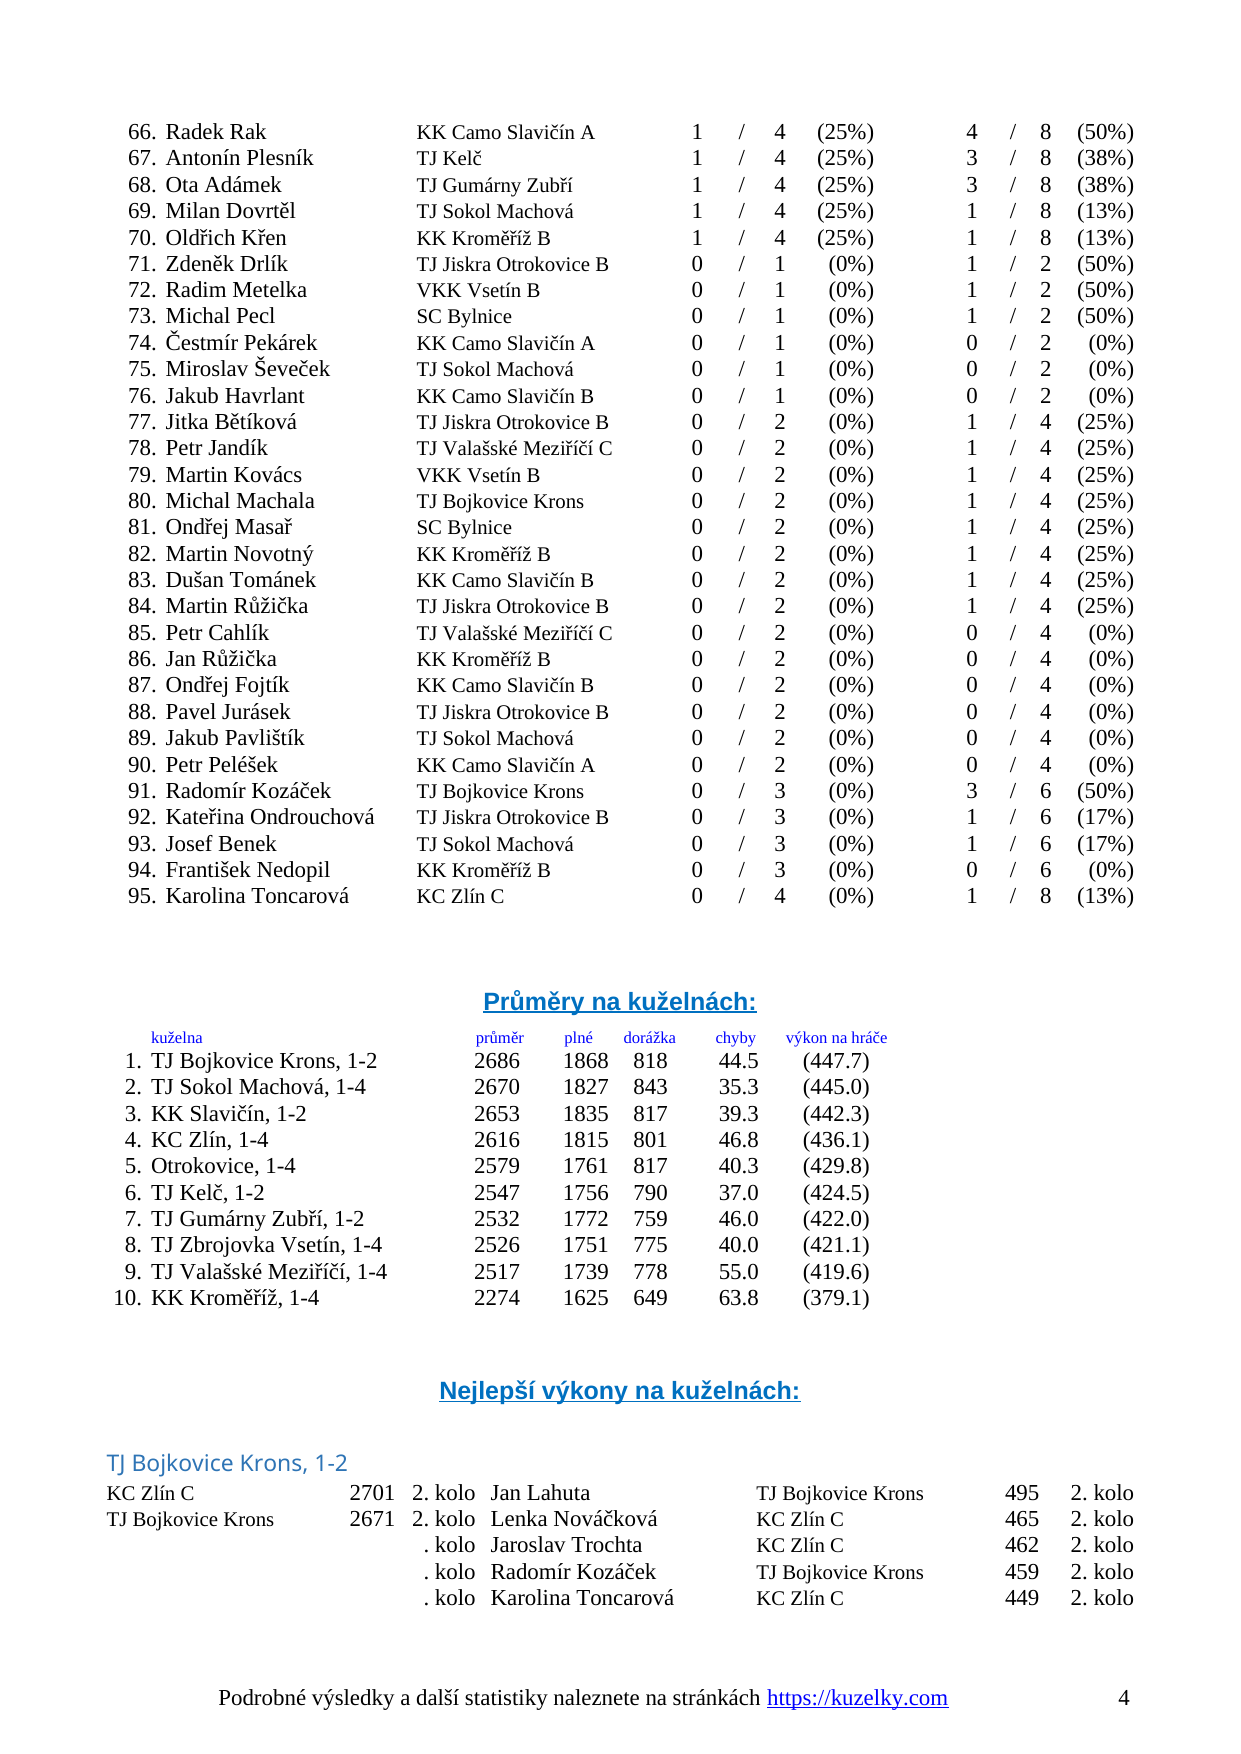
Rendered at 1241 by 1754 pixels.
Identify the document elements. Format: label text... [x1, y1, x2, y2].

text Průměry na kuželnách: [94, 986, 1145, 1015]
text 75. Miroslav Ševeček TJ Sokol Machová 0 / 1 (0%) 0 / 2 (0%) [106, 355, 1134, 382]
text 67. Antonín Plesník TJ Kelč 1 / 4 (25%) 3 / 8 (38%) [106, 144, 1134, 171]
text . kolo Karolina Toncarová KC Zlín C 449 2. kolo [106, 1584, 1134, 1610]
text TJ Bojkovice Krons 2671 2. kolo Lenka Nováčková KC Zlín C 465 2. kolo [106, 1505, 1134, 1531]
text KC Zlín C 2701 2. kolo Jan Lahuta TJ Bojkovice Krons 495 2. kolo [106, 1479, 1134, 1505]
text 66. Radek Rak KK Camo Slavičín A 1 / 4 (25%) 4 / 8 (50%) [106, 118, 1134, 144]
text 69. Milan Dovrtěl TJ Sokol Machová 1 / 4 (25%) 1 / 8 (13%) [106, 197, 1134, 223]
text 73. Michal Pecl SC Bylnice 0 / 1 (0%) 1 / 2 (50%) [106, 303, 1134, 329]
text 94. František Nedopil KK Kroměříž B 0 / 3 (0%) 0 / 6 (0%) [106, 856, 1134, 882]
text 95. Karolina Toncarová KC Zlín C 0 / 4 (0%) 1 / 8 (13%) [106, 882, 1134, 909]
text 10. KK Kroměříž, 1-4 2274 1625 649 63.8 (379.1) [106, 1284, 1134, 1310]
text 80. Michal Machala TJ Bojkovice Krons 0 / 2 (0%) 1 / 4 (25%) [106, 487, 1134, 513]
text 70. Oldřich Křen KK Kroměříž B 1 / 4 (25%) 1 / 8 (13%) [106, 223, 1134, 250]
text 86. Jan Růžička KK Kroměříž B 0 / 2 (0%) 0 / 4 (0%) [106, 645, 1134, 672]
text 72. Radim Metelka VKK Vsetín B 0 / 1 (0%) 1 / 2 (50%) [106, 276, 1134, 303]
text 1. TJ Bojkovice Krons, 1-2 2686 1868 818 44.5 (447.7) [106, 1047, 1134, 1073]
text kuželna průměr plné dorážka chyby výkon na hráče [106, 1028, 1134, 1047]
text 77. Jitka Bětíková TJ Jiskra Otrokovice B 0 / 2 (0%) 1 / 4 (25%) [106, 408, 1134, 434]
text 84. Martin Růžička TJ Jiskra Otrokovice B 0 / 2 (0%) 1 / 4 (25%) [106, 592, 1134, 619]
text 71. Zdeněk Drlík TJ Jiskra Otrokovice B 0 / 1 (0%) 1 / 2 (50%) [106, 250, 1134, 276]
text 89. Jakub Pavlištík TJ Sokol Machová 0 / 2 (0%) 0 / 4 (0%) [106, 724, 1134, 751]
text 5. Otrokovice, 1-4 2579 1761 817 40.3 (429.8) [106, 1152, 1134, 1179]
text 4. KC Zlín, 1-4 2616 1815 801 46.8 (436.1) [106, 1126, 1134, 1152]
text 81. Ondřej Masař SC Bylnice 0 / 2 (0%) 1 / 4 (25%) [106, 513, 1134, 540]
text 88. Pavel Jurásek TJ Jiskra Otrokovice B 0 / 2 (0%) 0 / 4 (0%) [106, 698, 1134, 724]
text . kolo Jaroslav Trochta KC Zlín C 462 2. kolo [106, 1531, 1134, 1558]
text 82. Martin Novotný KK Kroměříž B 0 / 2 (0%) 1 / 4 (25%) [106, 540, 1134, 566]
text 76. Jakub Havrlant KK Camo Slavičín B 0 / 1 (0%) 0 / 2 (0%) [106, 382, 1134, 408]
text 6. TJ Kelč, 1-2 2547 1756 790 37.0 (424.5) [106, 1179, 1134, 1205]
subtitle TJ Bojkovice Krons, 1-2 [106, 1447, 1134, 1479]
text 9. TJ Valašské Meziříčí, 1-4 2517 1739 778 55.0 (419.6) [106, 1258, 1134, 1284]
text 3. KK Slavičín, 1-2 2653 1835 817 39.3 (442.3) [106, 1099, 1134, 1126]
text . kolo Radomír Kozáček TJ Bojkovice Krons 459 2. kolo [106, 1558, 1134, 1584]
text 85. Petr Cahlík TJ Valašské Meziříčí C 0 / 2 (0%) 0 / 4 (0%) [106, 619, 1134, 645]
text 90. Petr Peléšek KK Camo Slavičín A 0 / 2 (0%) 0 / 4 (0%) [106, 751, 1134, 777]
text 8. TJ Zbrojovka Vsetín, 1-4 2526 1751 775 40.0 (421.1) [106, 1231, 1134, 1258]
text 83. Dušan Tománek KK Camo Slavičín B 0 / 2 (0%) 1 / 4 (25%) [106, 566, 1134, 592]
text 7. TJ Gumárny Zubří, 1-2 2532 1772 759 46.0 (422.0) [106, 1205, 1134, 1231]
text 68. Ota Adámek TJ Gumárny Zubří 1 / 4 (25%) 3 / 8 (38%) [106, 171, 1134, 197]
text 92. Kateřina Ondrouchová TJ Jiskra Otrokovice B 0 / 3 (0%) 1 / 6 (17%) [106, 803, 1134, 830]
text 87. Ondřej Fojtík KK Camo Slavičín B 0 / 2 (0%) 0 / 4 (0%) [106, 672, 1134, 698]
text Nejlepší výkony na kuželnách: [94, 1376, 1145, 1404]
text 79. Martin Kovács VKK Vsetín B 0 / 2 (0%) 1 / 4 (25%) [106, 461, 1134, 487]
text 2. TJ Sokol Machová, 1-4 2670 1827 843 35.3 (445.0) [106, 1073, 1134, 1099]
text 91. Radomír Kozáček TJ Bojkovice Krons 0 / 3 (0%) 3 / 6 (50%) [106, 777, 1134, 803]
text 93. Josef Benek TJ Sokol Machová 0 / 3 (0%) 1 / 6 (17%) [106, 830, 1134, 856]
text 78. Petr Jandík TJ Valašské Meziříčí C 0 / 2 (0%) 1 / 4 (25%) [106, 434, 1134, 461]
text 74. Čestmír Pekárek KK Camo Slavičín A 0 / 1 (0%) 0 / 2 (0%) [106, 329, 1134, 355]
